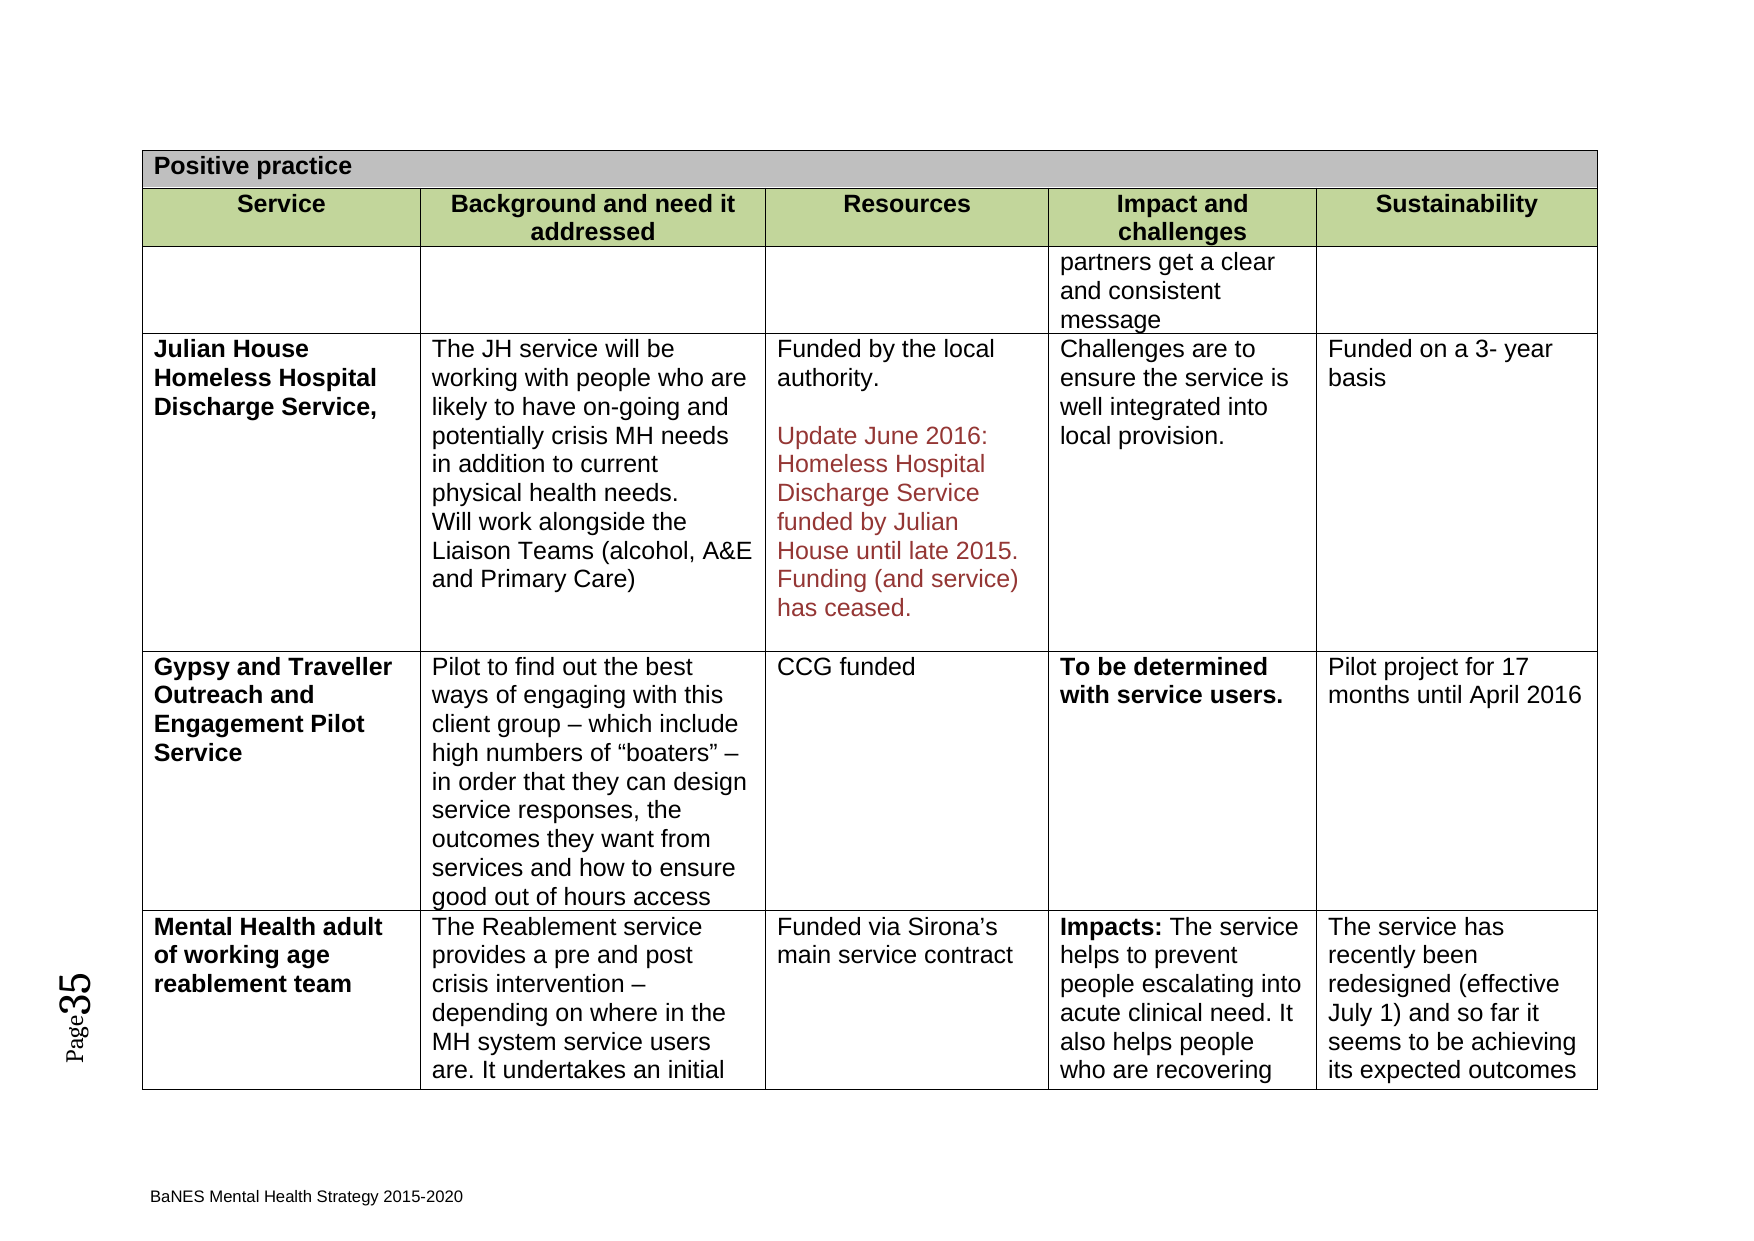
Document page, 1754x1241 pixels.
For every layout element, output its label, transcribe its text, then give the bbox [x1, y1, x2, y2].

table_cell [1317, 247, 1597, 333]
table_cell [766, 247, 1048, 333]
table_cell Challenges are to ensure the service is well integrated into local provision. [1049, 334, 1316, 651]
table_cell The JH service will be working with people who are likely to have on-going and potentially crisis MH needs in addition to current physical health needs. Will work alongside the Liaison Teams (alcohol, A&E and Primary Care) [421, 334, 765, 651]
table_cell Funded by the local authority. Update June 2016: Homeless Hospital Discharge Service funded by Julian House until late 2015. Funding (and service) has ceased. [766, 334, 1048, 651]
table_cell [143, 247, 420, 333]
table_cell Sustainability [1317, 189, 1597, 246]
table_cell Julian House Homeless Hospital Discharge Service, [143, 334, 420, 651]
table_cell Funded on a 3- year basis [1317, 334, 1597, 651]
table_cell Impact and challenges [1049, 189, 1316, 246]
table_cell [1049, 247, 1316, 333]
table_cell Service [143, 189, 420, 246]
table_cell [143, 911, 420, 1089]
table_header Positive practice [143, 151, 1597, 187]
table_cell Resources [766, 189, 1048, 246]
table_cell To be determined with service users. [1049, 652, 1316, 910]
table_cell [1317, 911, 1597, 1089]
table_cell CCG funded [766, 652, 1048, 910]
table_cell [421, 911, 765, 1089]
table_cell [766, 911, 1048, 1089]
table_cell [1049, 911, 1316, 1089]
table_cell Pilot project for 17 months until April 2016 [1317, 652, 1597, 910]
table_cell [421, 247, 765, 333]
table_cell Background and need it addressed [421, 189, 765, 246]
table_cell Gypsy and Traveller Outreach and Engagement Pilot Service [143, 652, 420, 910]
table_cell Pilot to find out the best ways of engaging with this client group – which include high numbers of “boaters” – in order that they can design service responses, the outcomes they want from services and how to ensure good out of hours access [421, 652, 765, 910]
